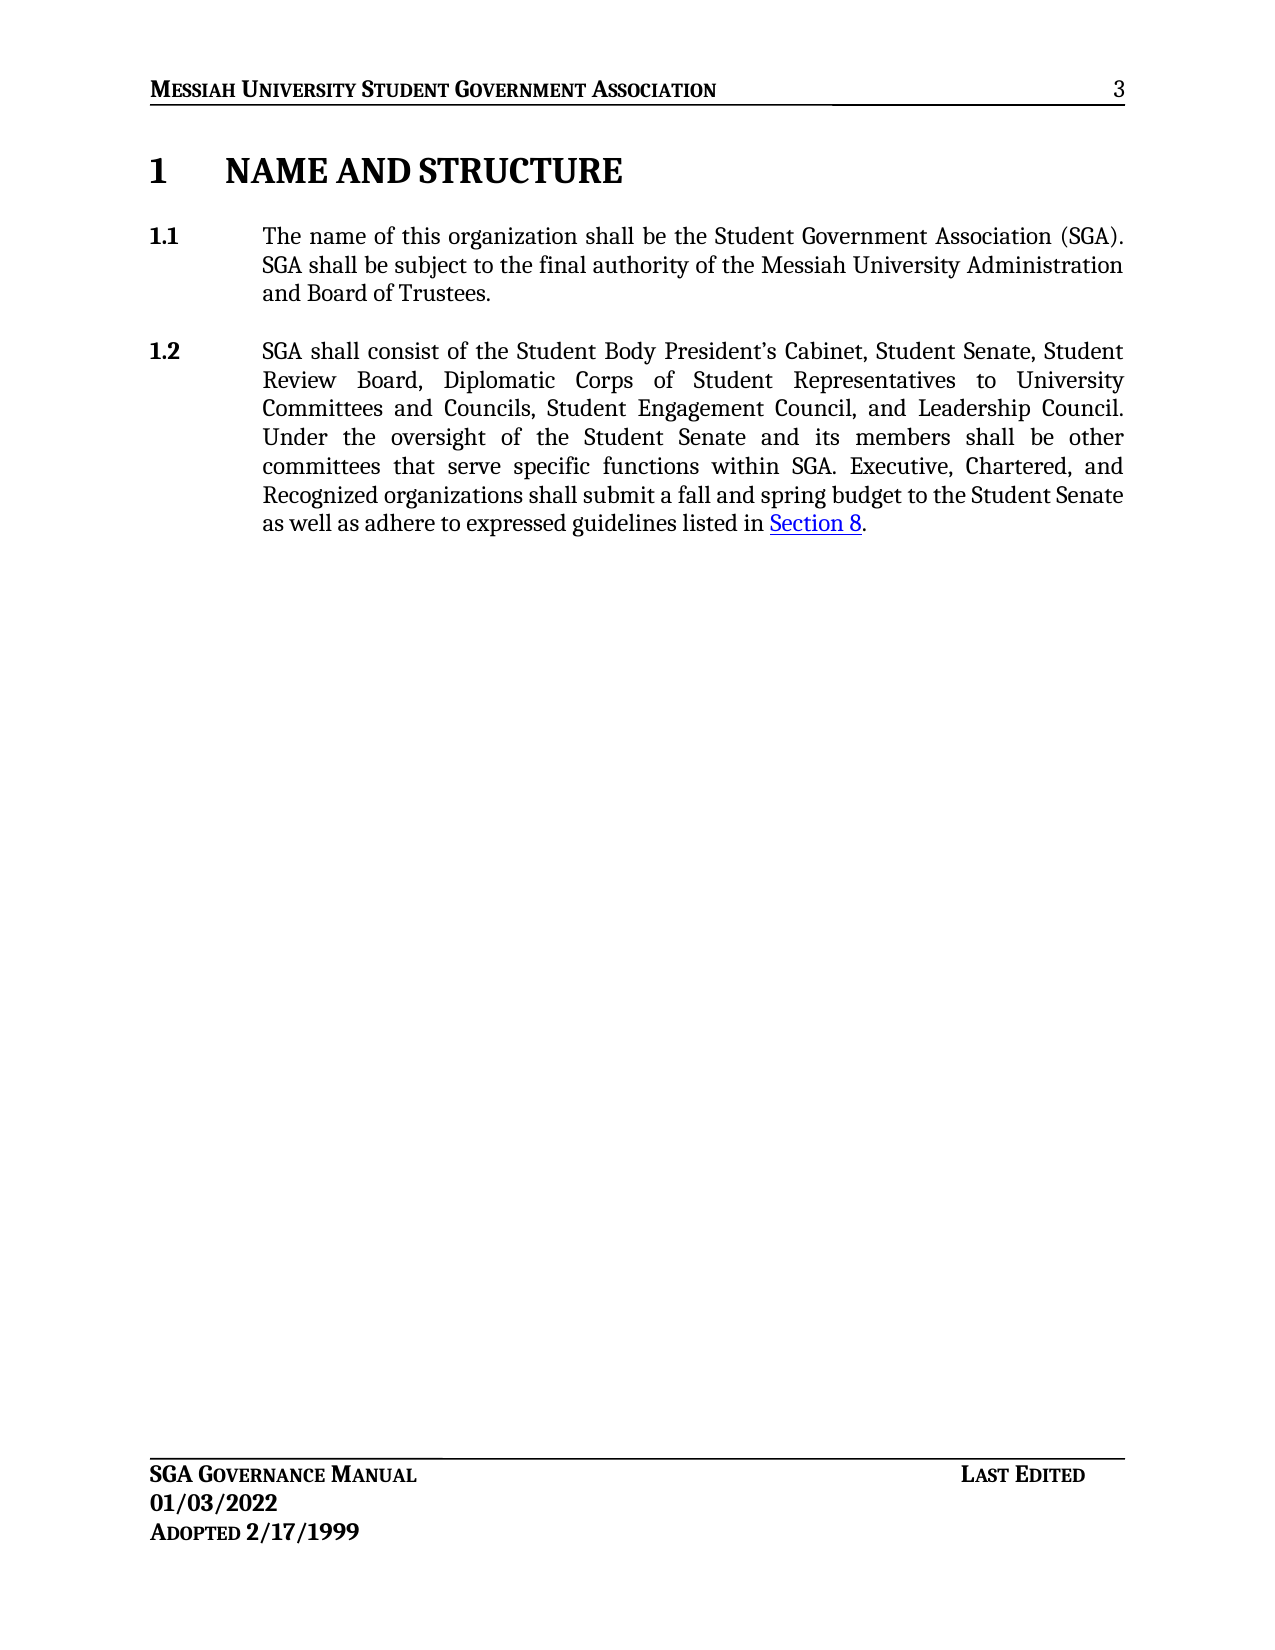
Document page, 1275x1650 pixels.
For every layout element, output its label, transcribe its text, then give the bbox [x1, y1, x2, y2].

text 1.2 SGA shall consist of the Student Body President’s Cabinet, Student Senate, Student Review Board, Diplomatic Corps of Student Representatives to University Committees and Councils, Student Engagement Council, and Leadership Council. Under the oversight of the Student Senate and its members shall be other committees that serve specific functions within SGA. Executive, Chartered, and Recognized organizations shall submit a fall and spring budget to the Student Senate as well as adhere to expressed guidelines listed in Section 8. [150, 337, 1125, 538]
text 1.1 The name of this organization shall be the Student Government Association (SGA). SGA shall be subject to the final authority of the Messiah University Administration and Board of Trustees. [150, 222, 1125, 308]
subtitle 1 NAME AND STRUCTURE [150, 150, 1125, 193]
